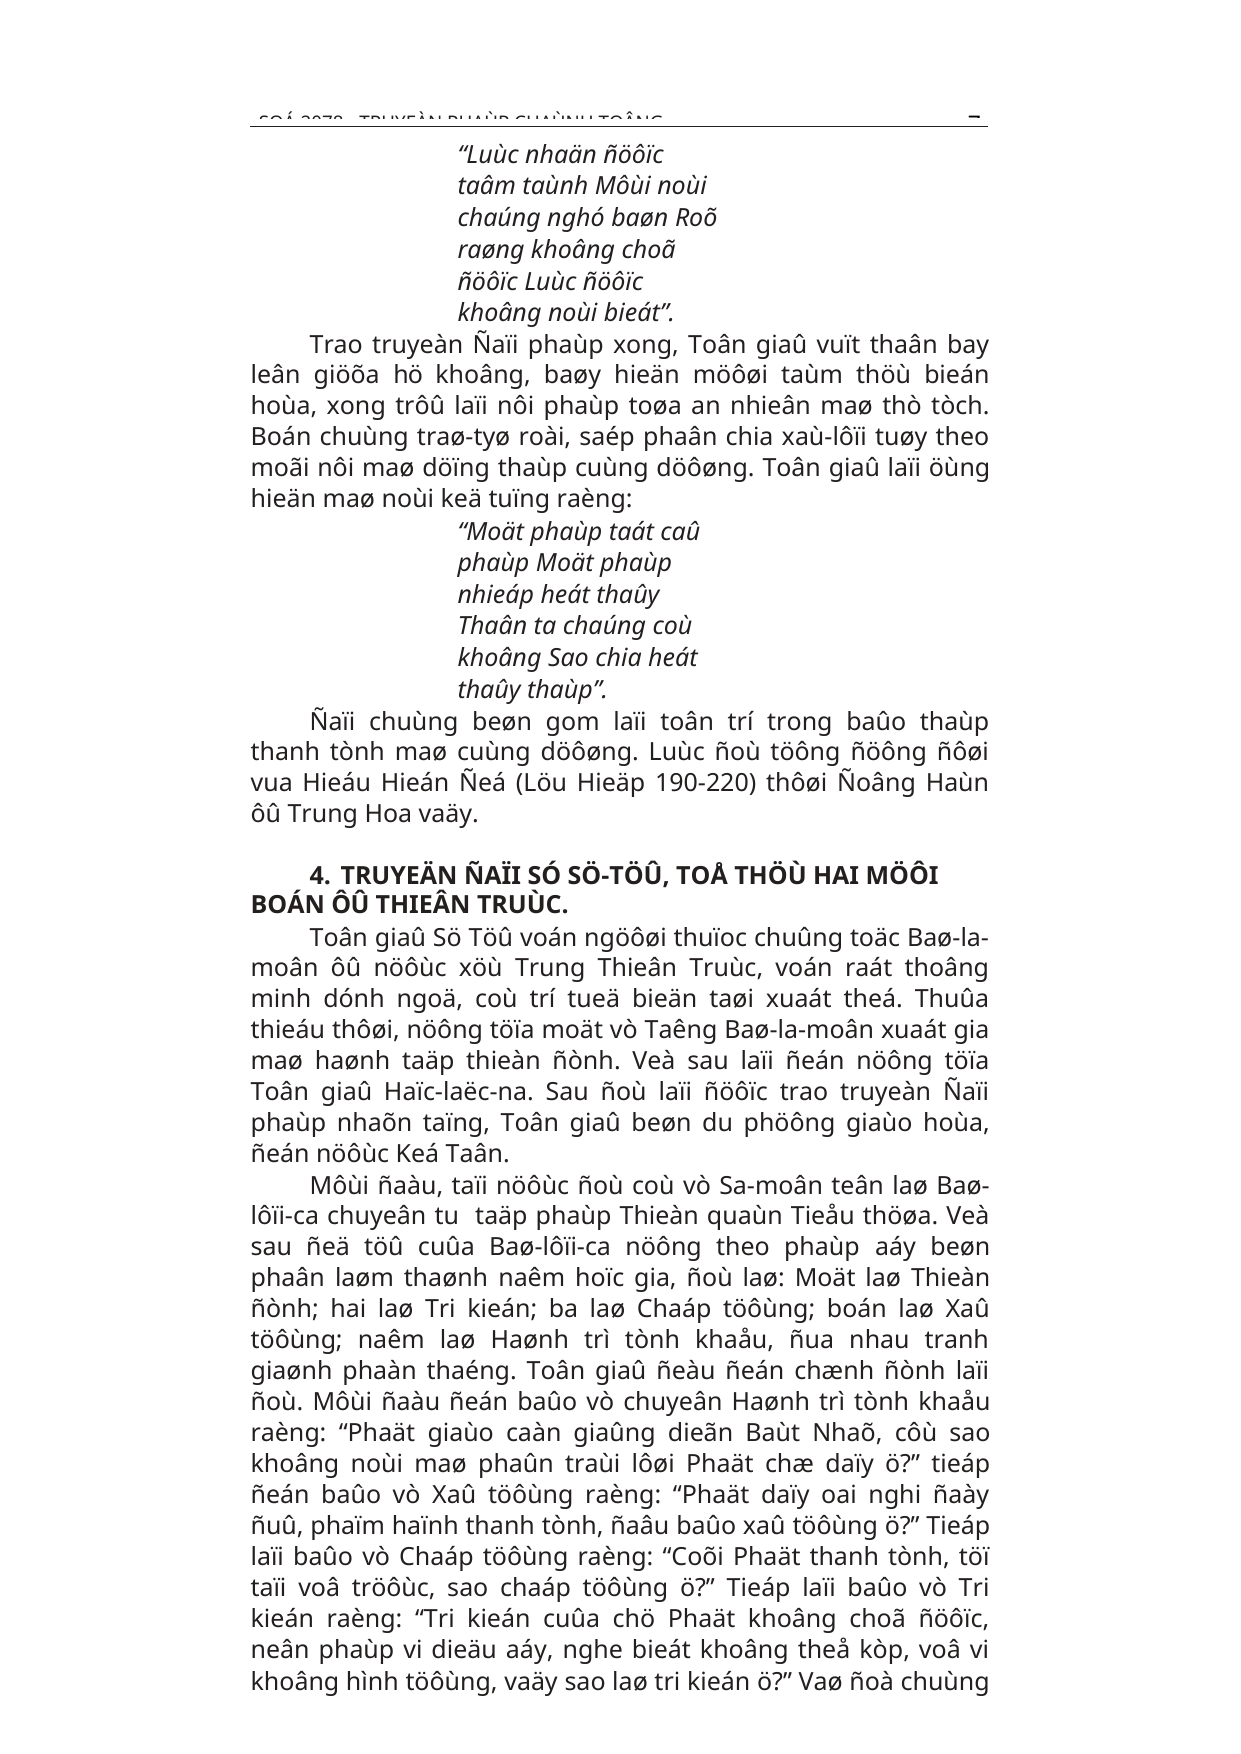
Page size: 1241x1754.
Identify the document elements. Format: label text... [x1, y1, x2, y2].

text Ñaïi chuùng beøn gom laïi toân trí trong baûo thaùp thanh tònh maø cuùng döôøng. Luùc ñoù töông ñöông ñôøi vua Hieáu Hieán Ñeá (Löu Hieäp 190-220) thôøi Ñoâng Haùn ôû Trung Hoa vaäy. [250, 706, 990, 830]
text “Moät phaùp taát caû phaùp Moät phaùp nhieáp heát thaûy Thaân ta chaúng coù khoâng Sao chia heát thaûy thaùp”. [457, 515, 710, 706]
subtitle TRUYEÄN ÑAÏI SÓ SÖ-TÖÛ, TOÅ THÖÙ HAI MÖÔI BOÁN ÔÛ THIEÂN TRUÙC. [250, 860, 990, 921]
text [250, 1170, 990, 1697]
text Toân giaû Sö Töû voán ngöôøi thuïoc chuûng toäc Baø-la-moân ôû nöôùc xöù Trung Thieân Truùc, voán raát thoâng minh dónh ngoä, coù trí tueä bieän taøi xuaát theá. Thuûa thieáu thôøi, nöông töïa moät vò Taêng Baø-la-moân xuaát gia maø haønh taäp thieàn ñònh. Veà sau laïi ñeán nöông töïa Toân giaû Haïc-laëc-na. Sau ñoù laïi ñöôïc trao truyeàn Ñaïi phaùp nhaõn taïng, Toân giaû beøn du phöông giaùo hoùa, ñeán nöôùc Keá Taân. [250, 921, 990, 1170]
text Trao truyeàn Ñaïi phaùp xong, Toân giaû vuït thaân bay leân giöõa hö khoâng, baøy hieän möôøi taùm thöù bieán hoùa, xong trôû laïi nôi phaùp toøa an nhieân maø thò tòch. Boán chuùng traø-tyø roài, saép phaân chia xaù-lôïi tuøy theo moãi nôi maø döïng thaùp cuùng döôøng. Toân giaû laïi öùng hieän maø noùi keä tuïng raèng: [250, 329, 990, 515]
text “Luùc nhaän ñöôïc taâm taùnh Môùi noùi chaúng nghó baøn Roõ raøng khoâng choã ñöôïc Luùc ñöôïc khoâng noùi bieát”. [457, 138, 727, 329]
